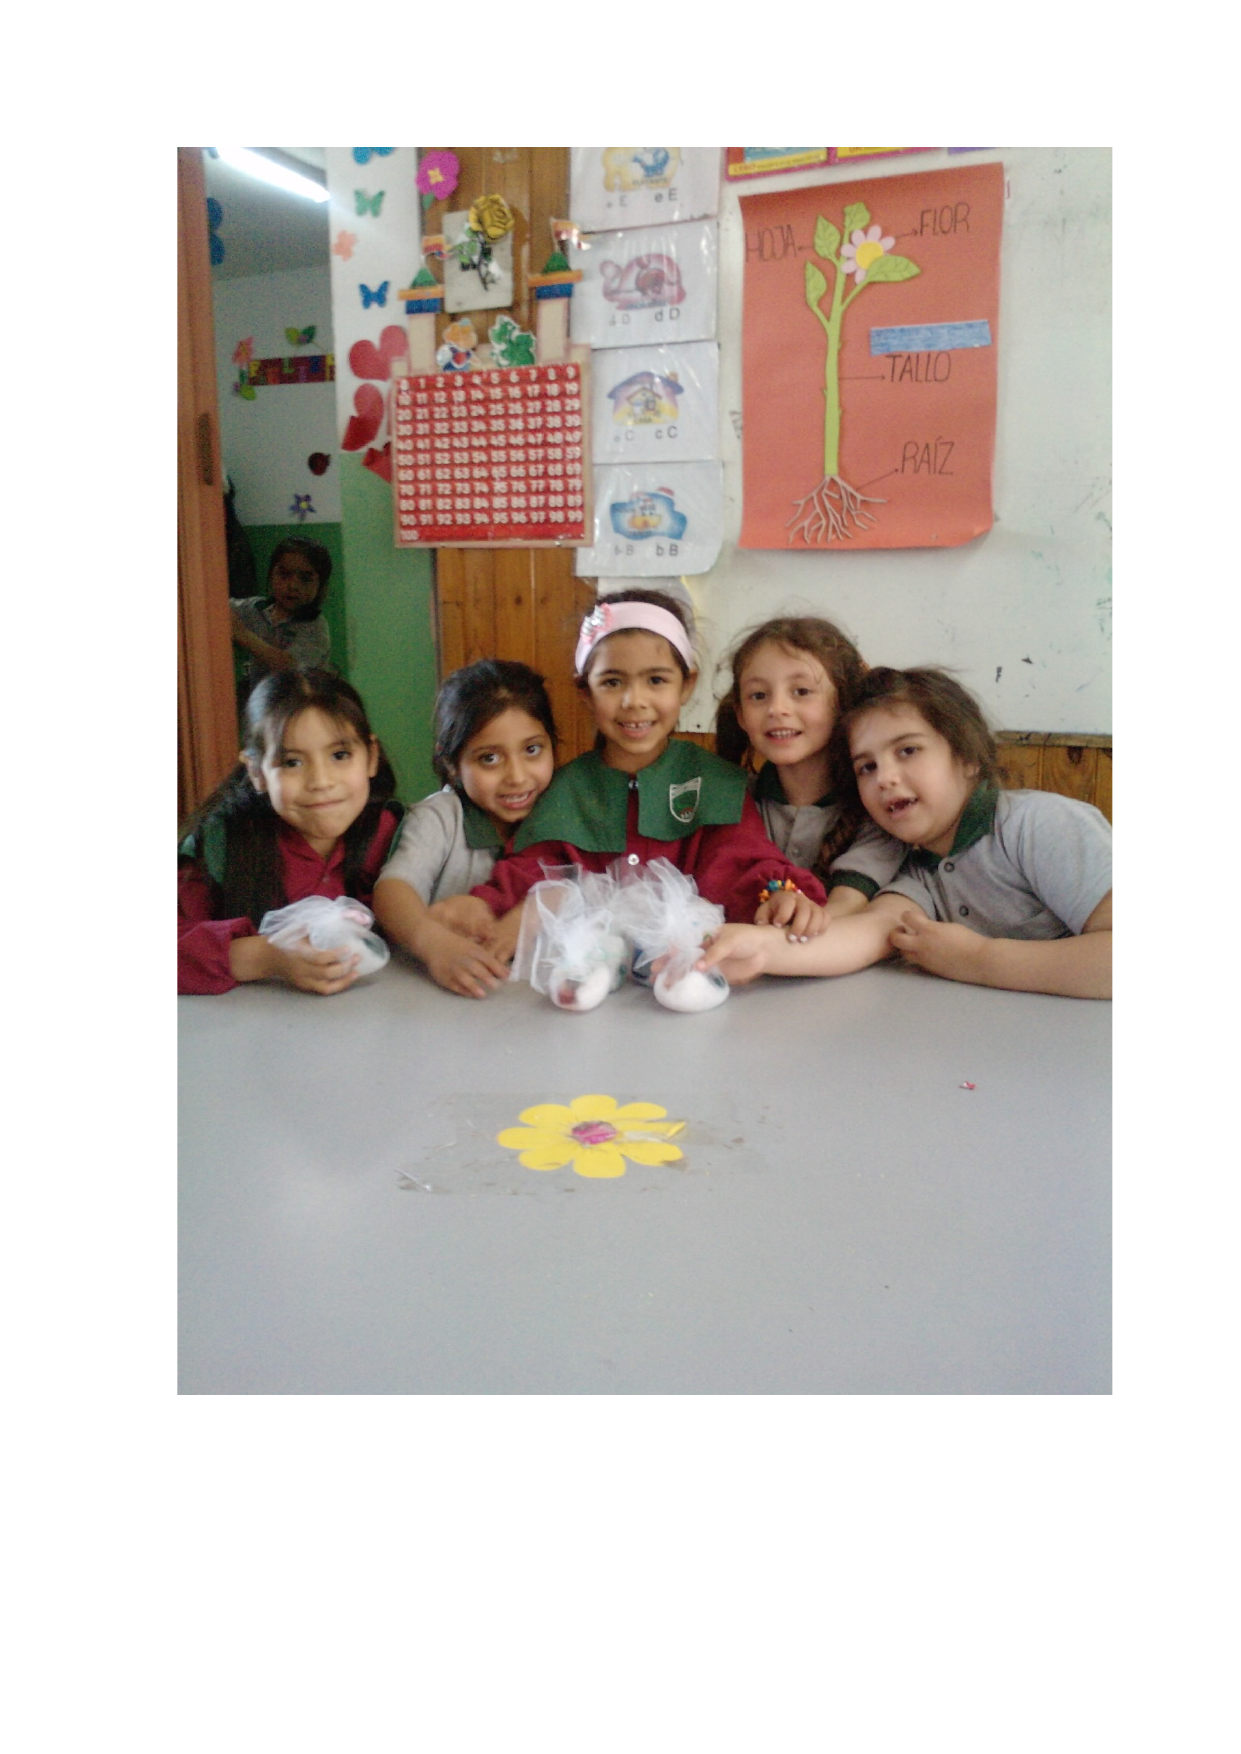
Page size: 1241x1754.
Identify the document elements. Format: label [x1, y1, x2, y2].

picture [177, 147, 1113, 1395]
